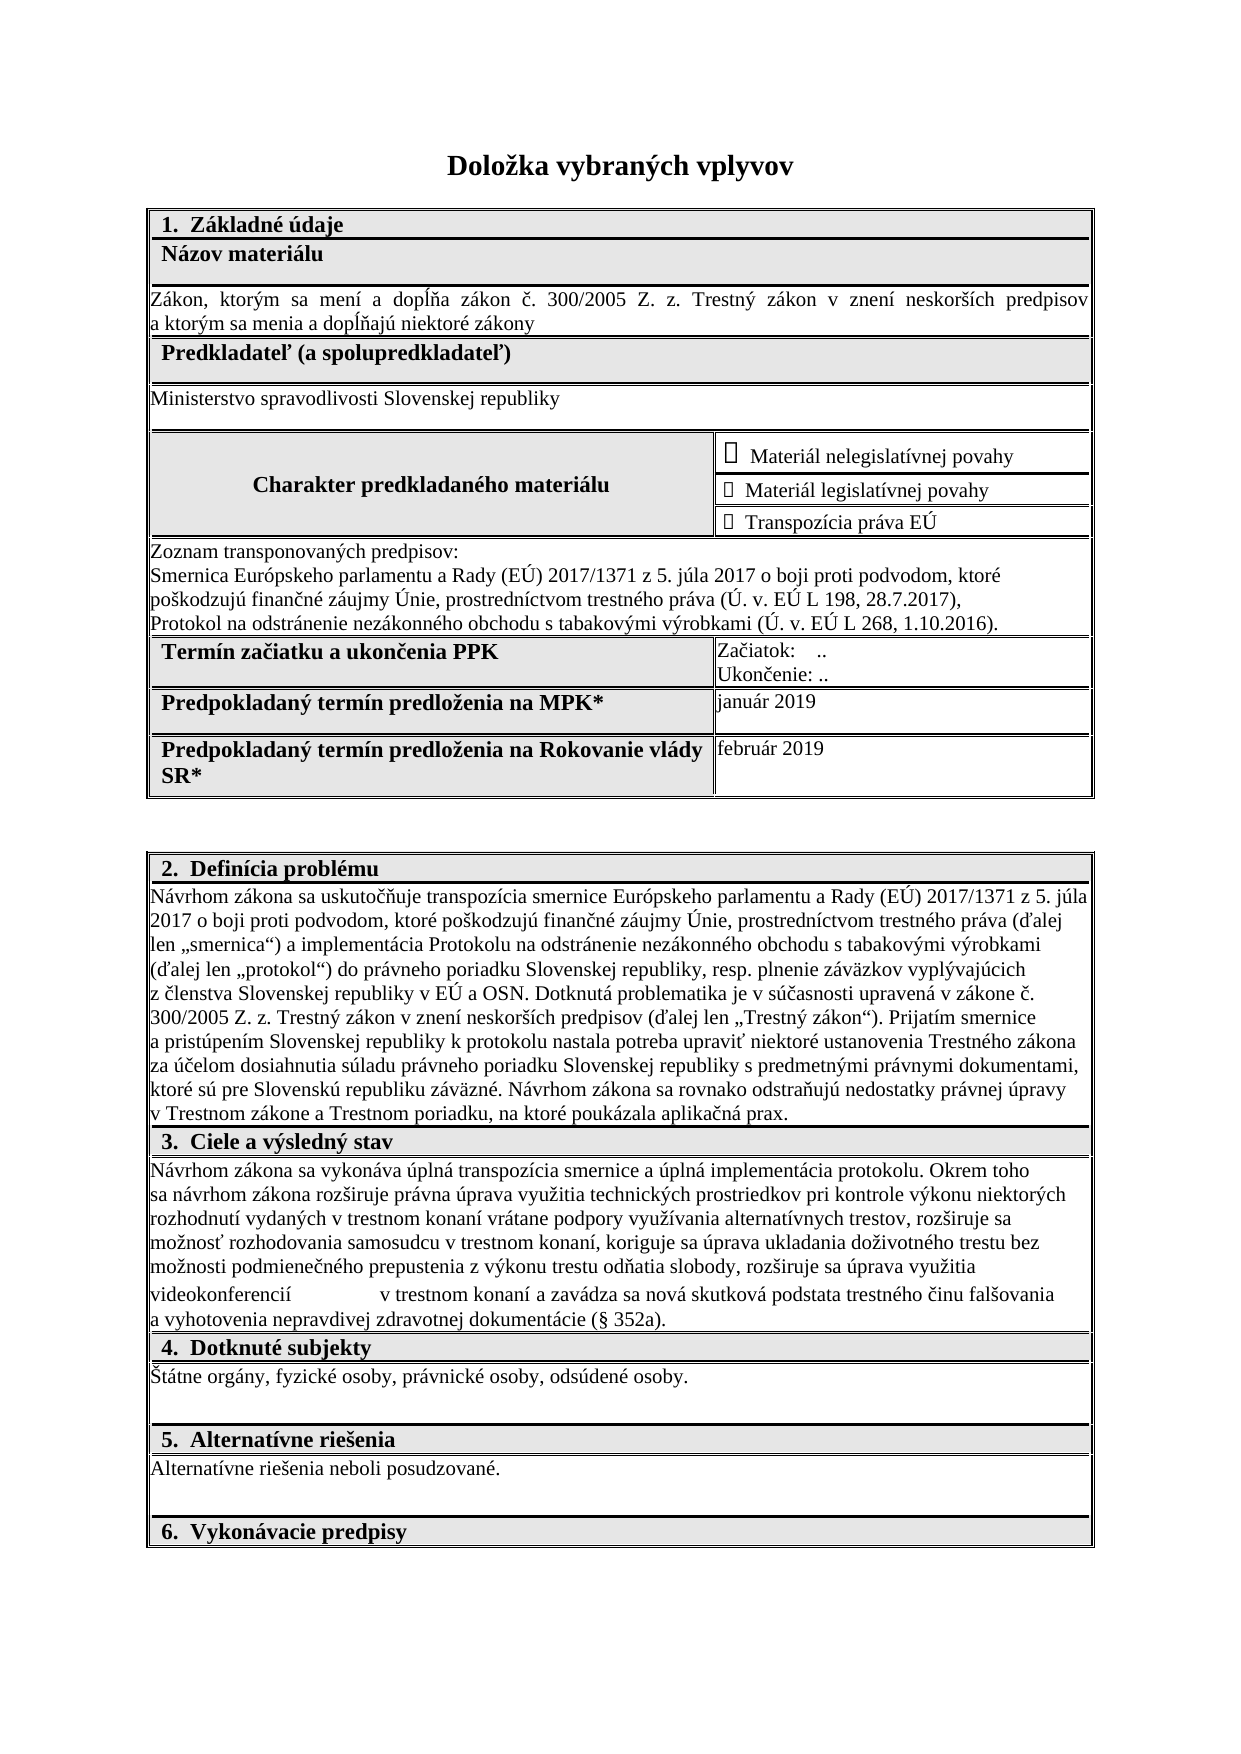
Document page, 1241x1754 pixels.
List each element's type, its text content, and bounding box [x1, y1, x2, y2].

table_cell Zoznam transponovaných predpisov: Smernica Európskeho parlamentu a Rady (EÚ) 2017/1371 z 5. júla 2017 o boji proti podvodom, ktoré poškodzujú finančné záujmy Únie, prostredníctvom trestného práva (Ú. v. EÚ L 198, 28.7.2017), Protokol na odstránenie nezákonného obchodu s tabakovými výrobkami (Ú. v. EÚ L 268, 1.10.2016). [150, 535, 1092, 635]
table_header 2. Definícia problému [150, 855, 1091, 881]
table_cell Návrhom zákona sa vykonáva úplná transpozícia smernice a úplná implementácia protokolu. Okrem toho sa návrhom zákona rozširuje právna úprava využitia technických prostriedkov pri kontrole výkonu niektorých rozhodnutí vydaných v trestnom konaní vrátane podpory využívania alternatívnych trestov, rozširuje sa možnosť rozhodovania samosudcu v trestnom konaní, koriguje sa úprava ukladania doživotného trestu bez možnosti podmienečného prepustenia z výkonu trestu odňatia slobody, rozširuje sa úprava využitia videokonferencií v trestnom konaní a zavádza sa nová skutková podstata trestného činu falšovania a vyhotovenia nepravdivej zdravotnej dokumentácie (§ 352a). [150, 1155, 1092, 1331]
table_cell Alternatívne riešenia neboli posudzované. [150, 1453, 1092, 1515]
table_cell Termín začiatku a ukončenia PPK [148, 635, 714, 686]
table_cell Štátne orgány, fyzické osoby, právnické osoby, odsúdené osoby. [150, 1360, 1092, 1423]
table_cell Návrhom zákona sa uskutočňuje transpozícia smernice Európskeho parlamentu a Rady (EÚ) 2017/1371 z 5. júla 2017 o boji proti podvodom, ktoré poškodzujú finančné záujmy Únie, prostredníctvom trestného práva (ďalej len „smernica“) a implementácia Protokolu na odstránenie nezákonného obchodu s tabakovými výrobkami (ďalej len „protokol“) do právneho poriadku Slovenskej republiky, resp. plnenie záväzkov vyplývajúcich z členstva Slovenskej republiky v EÚ a OSN. Dotknutá problematika je v súčasnosti upravená v zákone č. 300/2005 Z. z. Trestný zákon v znení neskorších predpisov (ďalej len „Trestný zákon“). Prijatím smernice a pristúpením Slovenskej republiky k protokolu nastala potreba upraviť niektoré ustanovenia Trestného zákona za účelom dosiahnutia súladu právneho poriadku Slovenskej republiky s predmetnými právnymi dokumentami, ktoré sú pre Slovenskú republiku záväzné. Návrhom zákona sa rovnako odstraňujú nedostatky právnej úpravy v Trestnom zákone a Trestnom poriadku, na ktoré poukázala aplikačná prax. [150, 881, 1091, 1125]
table_cell Ministerstvo spravodlivosti Slovenskej republiky [150, 382, 1092, 429]
table_cell Predkladateľ (a spolupredkladateľ) [150, 335, 1092, 382]
table_cell Predpokladaný termín predloženia na MPK* [150, 686, 713, 733]
table_cell 3. Ciele a výsledný stav [150, 1125, 1091, 1154]
table_cell január 2019 [716, 686, 1092, 733]
table_cell 6. Vykonávacie predpisy [150, 1515, 1091, 1544]
table_cell 5. Alternatívne riešenia [148, 1423, 1093, 1452]
table_cell  Transpozícia práva EÚ [715, 504, 1093, 535]
table_header 1. Základné údaje [150, 211, 1091, 237]
table_cell Zákon, ktorým sa mení a dopĺňa zákon č. 300/2005 Z. z. Trestný zákon v znení neskorších predpisov a ktorým sa menia a dopĺňajú niektoré zákony [150, 284, 1091, 335]
table_cell február 2019 [715, 733, 1092, 796]
table_cell 4. Dotknuté subjekty [148, 1331, 1093, 1360]
table_cell Charakter predkladaného materiálu [150, 429, 713, 535]
text Doložka vybraných vplyvov [148, 148, 1093, 181]
table_cell  Materiál legislatívnej povahy [716, 472, 1091, 504]
table_cell  Materiál nelegislatívnej povahy [716, 429, 1092, 472]
table_cell Predpokladaný termín predloženia na Rokovanie vlády SR* [150, 733, 714, 796]
table_cell Názov materiálu [150, 237, 1091, 284]
table_cell Začiatok: .. Ukončenie: .. [715, 635, 1093, 686]
